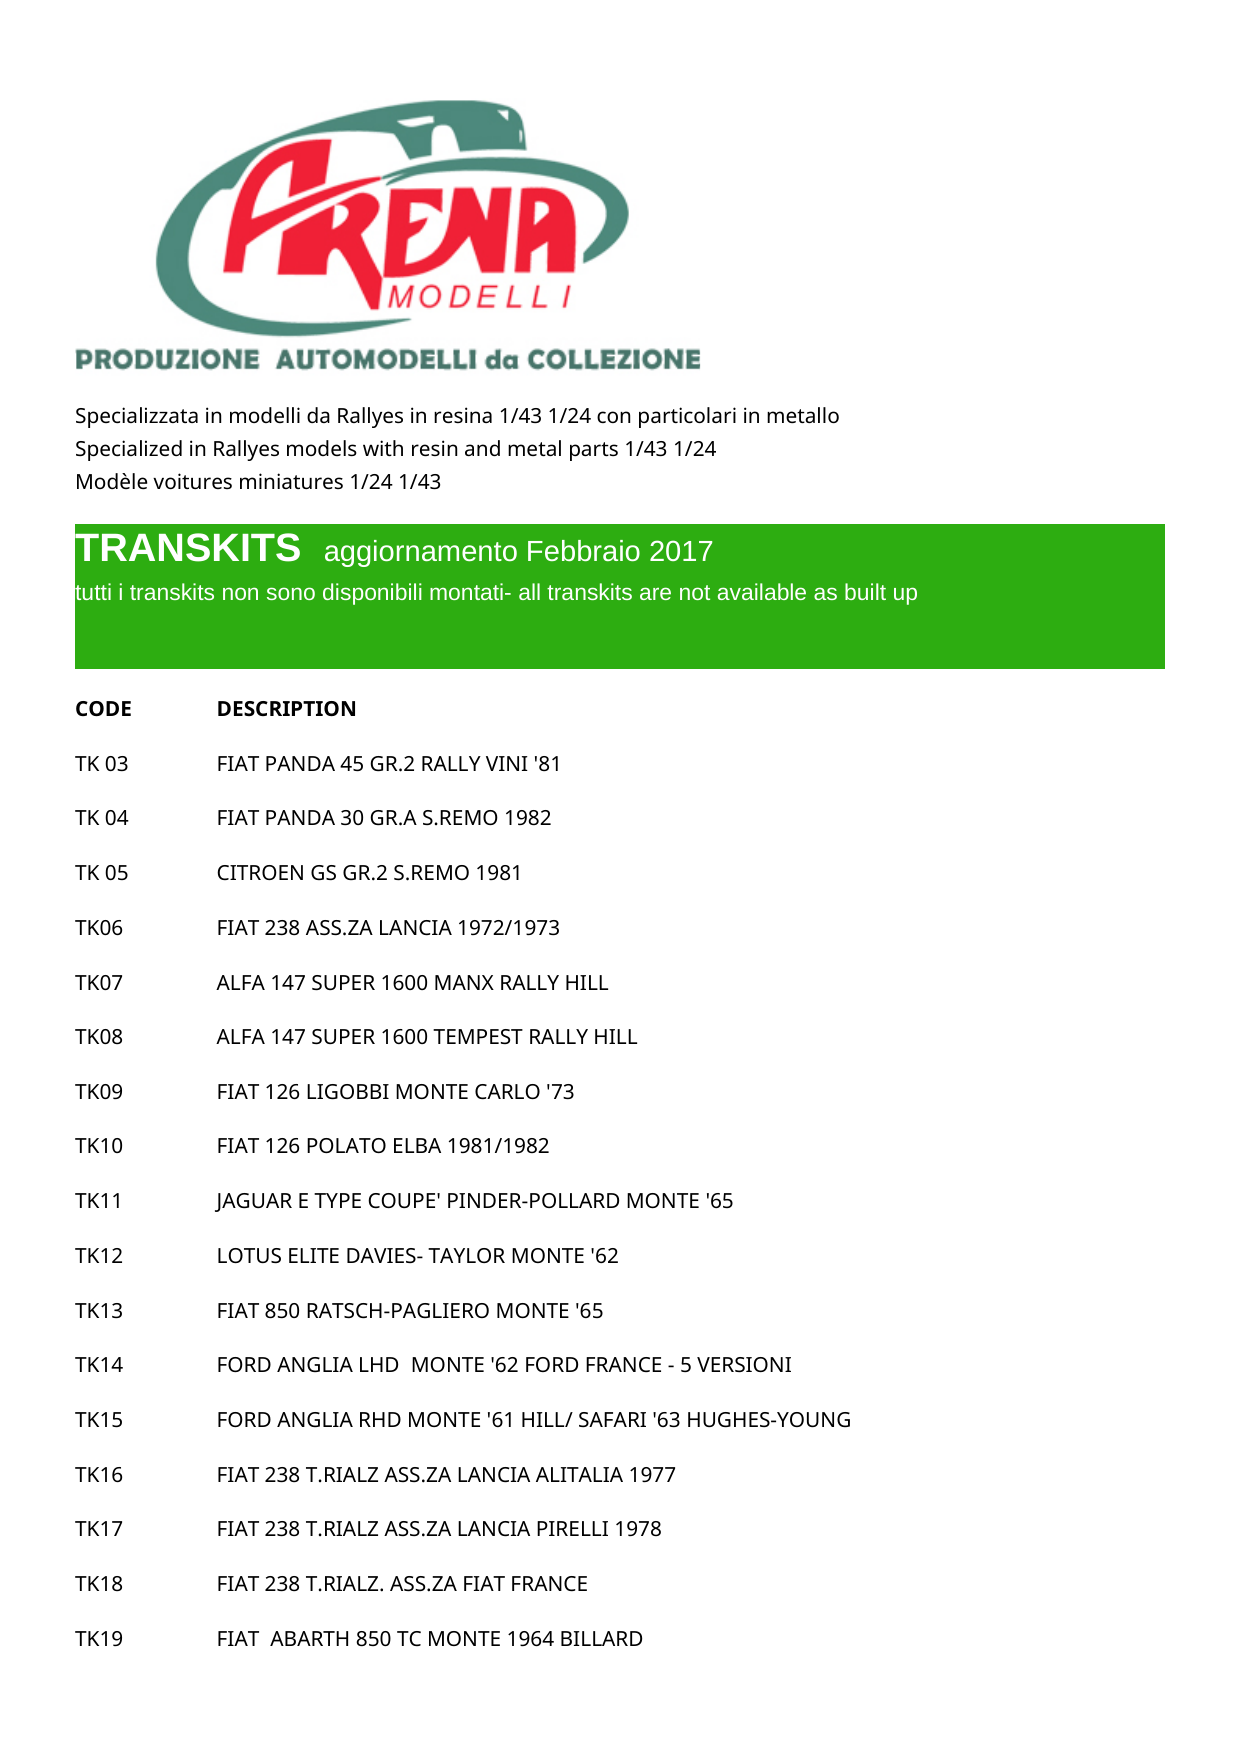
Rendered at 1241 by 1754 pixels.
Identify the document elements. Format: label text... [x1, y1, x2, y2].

table_cell FIAT PANDA 45 GR.2 RALLY VINI '81 [216, 749, 1056, 803]
table_cell TK16 [75, 1460, 216, 1514]
table_cell FIAT 238 ASS.ZA LANCIA 1972/1973 [216, 913, 1056, 968]
table_cell FIAT PANDA 30 GR.A S.REMO 1982 [216, 804, 1056, 858]
table_cell TK 05 [75, 858, 216, 913]
table_cell TK17 [75, 1515, 216, 1569]
table_cell FORD ANGLIA LHD MONTE '62 FORD FRANCE - 5 VERSIONI [216, 1350, 1056, 1405]
table_cell FORD ANGLIA RHD MONTE '61 HILL/ SAFARI '63 HUGHES-YOUNG [216, 1405, 1056, 1460]
table_cell FIAT 850 RATSCH-PAGLIERO MONTE '65 [216, 1296, 1056, 1350]
table_cell TK 04 [75, 804, 216, 858]
table_cell FIAT 238 T.RIALZ ASS.ZA LANCIA PIRELLI 1978 [216, 1515, 1056, 1569]
table_header DESCRIPTION [216, 694, 1056, 749]
table_cell FIAT 126 POLATO ELBA 1981/1982 [216, 1132, 1056, 1186]
table_header CODE [75, 694, 216, 749]
table_cell TK19 [75, 1624, 216, 1678]
table_cell FIAT 238 T.RIALZ. ASS.ZA FIAT FRANCE [216, 1569, 1056, 1624]
table_cell TK11 [75, 1186, 216, 1241]
table_cell FIAT ABARTH 850 TC MONTE 1964 BILLARD [216, 1624, 1056, 1678]
table_cell TK06 [75, 913, 216, 968]
table_cell TK07 [75, 968, 216, 1022]
table_cell LOTUS ELITE DAVIES- TAYLOR MONTE '62 [216, 1241, 1056, 1296]
picture [75, 75, 700, 377]
table_cell TK12 [75, 1241, 216, 1296]
table_cell ALFA 147 SUPER 1600 TEMPEST RALLY HILL [216, 1022, 1056, 1077]
table_cell TK09 [75, 1077, 216, 1132]
table_cell FIAT 238 T.RIALZ ASS.ZA LANCIA ALITALIA 1977 [216, 1460, 1056, 1514]
table_cell CITROEN GS GR.2 S.REMO 1981 [216, 858, 1056, 913]
table_cell ALFA 147 SUPER 1600 MANX RALLY HILL [216, 968, 1056, 1022]
table_cell TK08 [75, 1022, 216, 1077]
table_cell TK14 [75, 1350, 216, 1405]
table_cell TK18 [75, 1569, 216, 1624]
table_cell TK13 [75, 1296, 216, 1350]
table_cell TK15 [75, 1405, 216, 1460]
table_cell TK10 [75, 1132, 216, 1186]
subtitle TRANSKITS aggiornamento Febbraio 2017 tutti i transkits non sono disponibili montati- all transkits are not available as built up [75, 524, 1165, 605]
text Specializzata in modelli da Rallyes in resina 1/43 1/24 con particolari in metallo Specialized in Rallyes models with resin and metal parts 1/43 1/24 Modèle voitures miniatures 1/24 1/43 [75, 402, 1165, 495]
table_cell TK 03 [75, 749, 216, 803]
table_cell JAGUAR E TYPE COUPE' PINDER-POLLARD MONTE '65 [216, 1186, 1056, 1241]
table_cell FIAT 126 LIGOBBI MONTE CARLO '73 [216, 1077, 1056, 1132]
